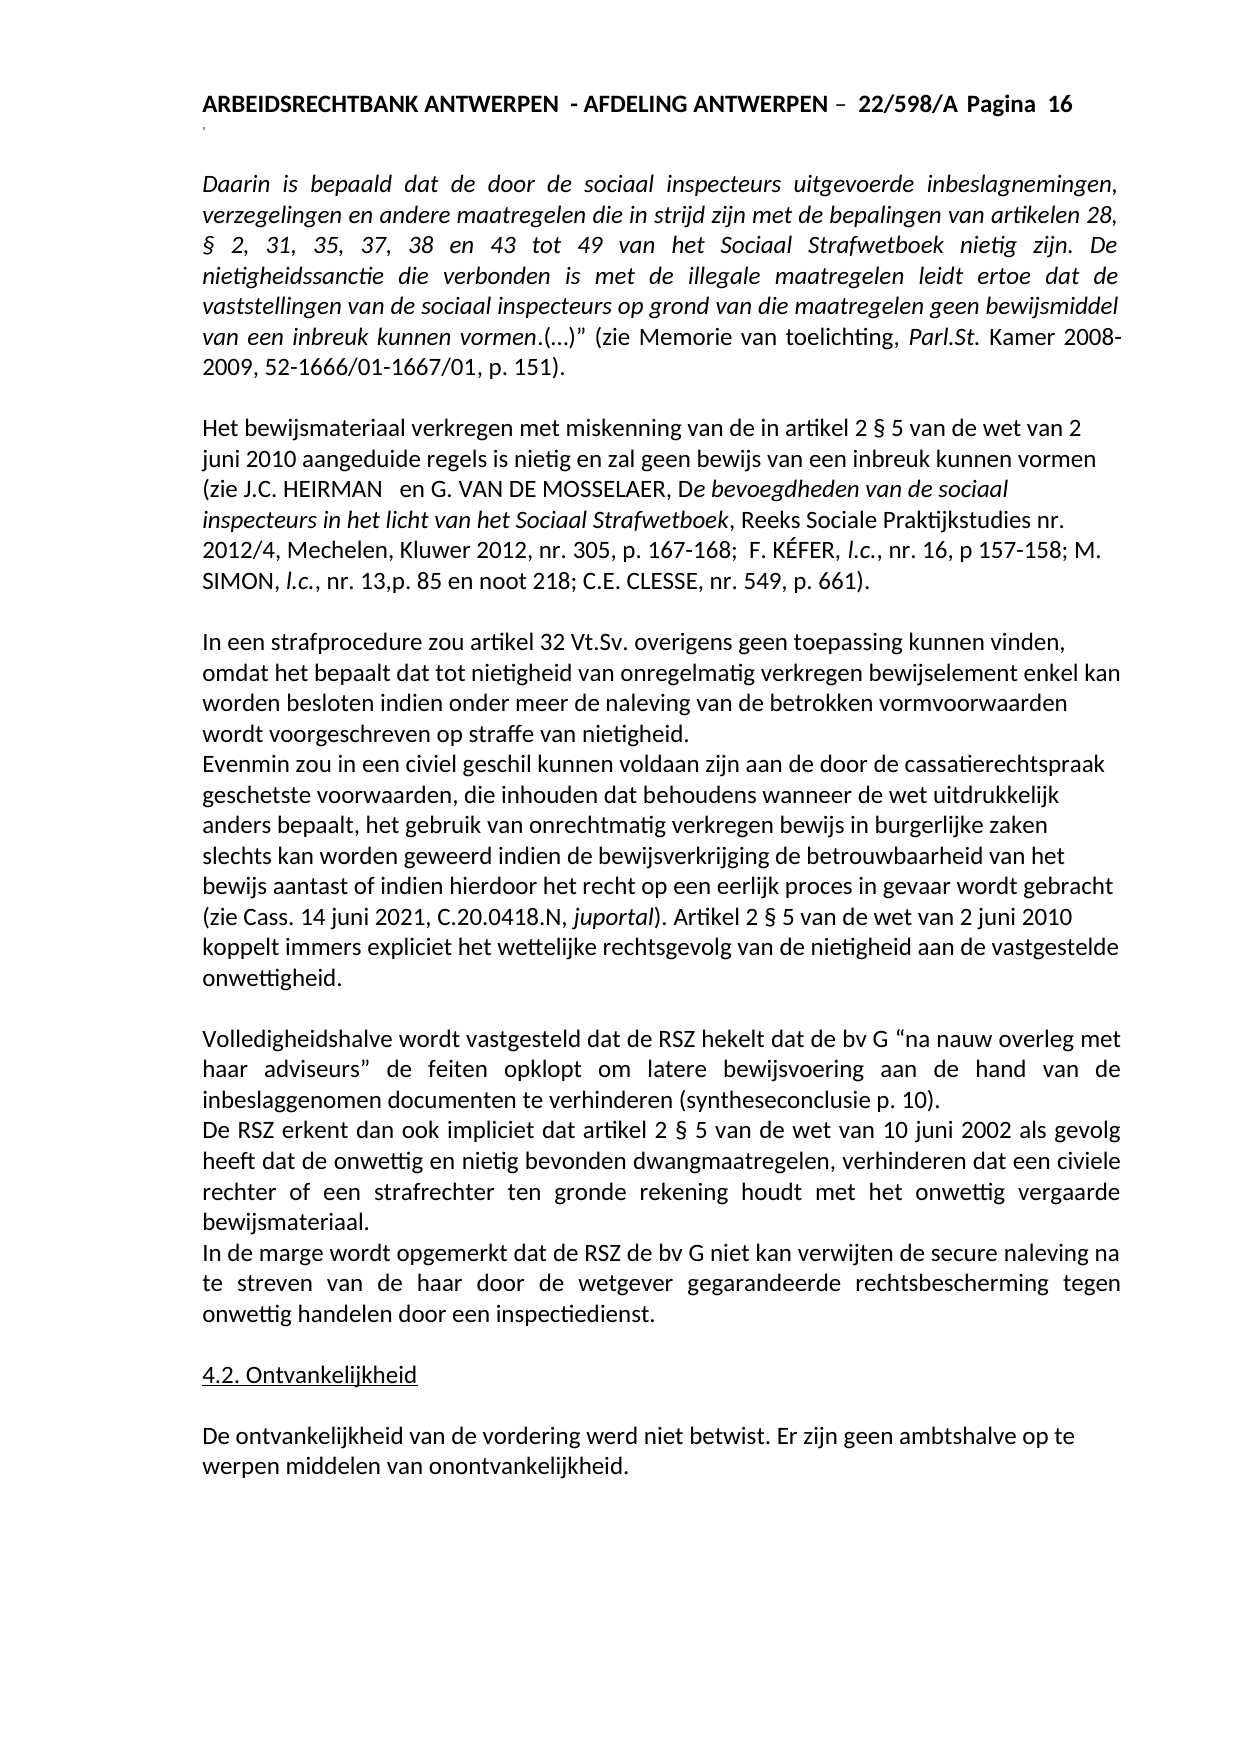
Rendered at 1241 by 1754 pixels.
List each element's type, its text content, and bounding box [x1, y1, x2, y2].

text 4.2. Ontvankelijkheid [202, 1359, 1122, 1389]
text In een strafprocedure zou artikel 32 Vt.Sv. overigens geen toepassing kunnen vinden, omdat het bepaalt dat tot nietigheid van onregelmatig verkregen bewijselement enkel kan worden besloten indien onder meer de naleving van de betrokken vormvoorwaarden wordt voorgeschreven op straffe van nietigheid. [202, 626, 1122, 748]
text De RSZ erkent dan ook impliciet dat artikel 2 § 5 van de wet van 10 juni 2002 als gevolg heeft dat de onwettig en nietig bevonden dwangmaatregelen, verhinderen dat een civiele rechter of een strafrechter ten gronde rekening houdt met het onwettig vergaarde bewijsmateriaal. [202, 1114, 1122, 1237]
text Evenmin zou in een civiel geschil kunnen voldaan zijn aan de door de cassatierechtspraak geschetste voorwaarden, die inhouden dat behoudens wanneer de wet uitdrukkelijk anders bepaalt, het gebruik van onrechtmatig verkregen bewijs in burgerlijke zaken slechts kan worden geweerd indien de bewijsverkrijging de betrouwbaarheid van het bewijs aantast of indien hierdoor het recht op een eerlijk proces in gevaar wordt gebracht (zie Cass. 14 juni 2021, C.20.0418.N, juportal). Artikel 2 § 5 van de wet van 2 juni 2010 koppelt immers expliciet het wettelijke rechtsgevolg van de nietigheid aan de vastgestelde onwettigheid. [202, 748, 1122, 992]
text Volledigheidshalve wordt vastgesteld dat de RSZ hekelt dat de bv G “na nauw overleg met haar adviseurs” de feiten opklopt om latere bewijsvoering aan de hand van de inbeslaggenomen documenten te verhinderen (syntheseconclusie p. 10). [202, 1023, 1122, 1114]
text De ontvankelijkheid van de vordering werd niet betwist. Er zijn geen ambtshalve op te werpen middelen van onontvankelijkheid. [202, 1420, 1122, 1481]
text In de marge wordt opgemerkt dat de RSZ de bv G niet kan verwijten de secure naleving na te streven van de haar door de wetgever gegarandeerde rechtsbescherming tegen onwettig handelen door een inspectiedienst. [202, 1237, 1122, 1328]
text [202, 168, 1122, 382]
text Het bewijsmateriaal verkregen met miskenning van de in artikel 2 § 5 van de wet van 2 juni 2010 aangeduide regels is nietig en zal geen bewijs van een inbreuk kunnen vormen (zie J.C. HEIRMAN en G. VAN DE MOSSELAER, De bevoegdheden van de sociaal inspecteurs in het licht van het Sociaal Strafwetboek, Reeks Sociale Praktijkstudies nr. 2012/4, Mechelen, Kluwer 2012, nr. 305, p. 167-168; F. KÉFER, l.c., nr. 16, p 157-158; M. SIMON, l.c., nr. 13,p. 85 en noot 218; C.E. CLESSE, nr. 549, p. 661). [202, 413, 1122, 596]
